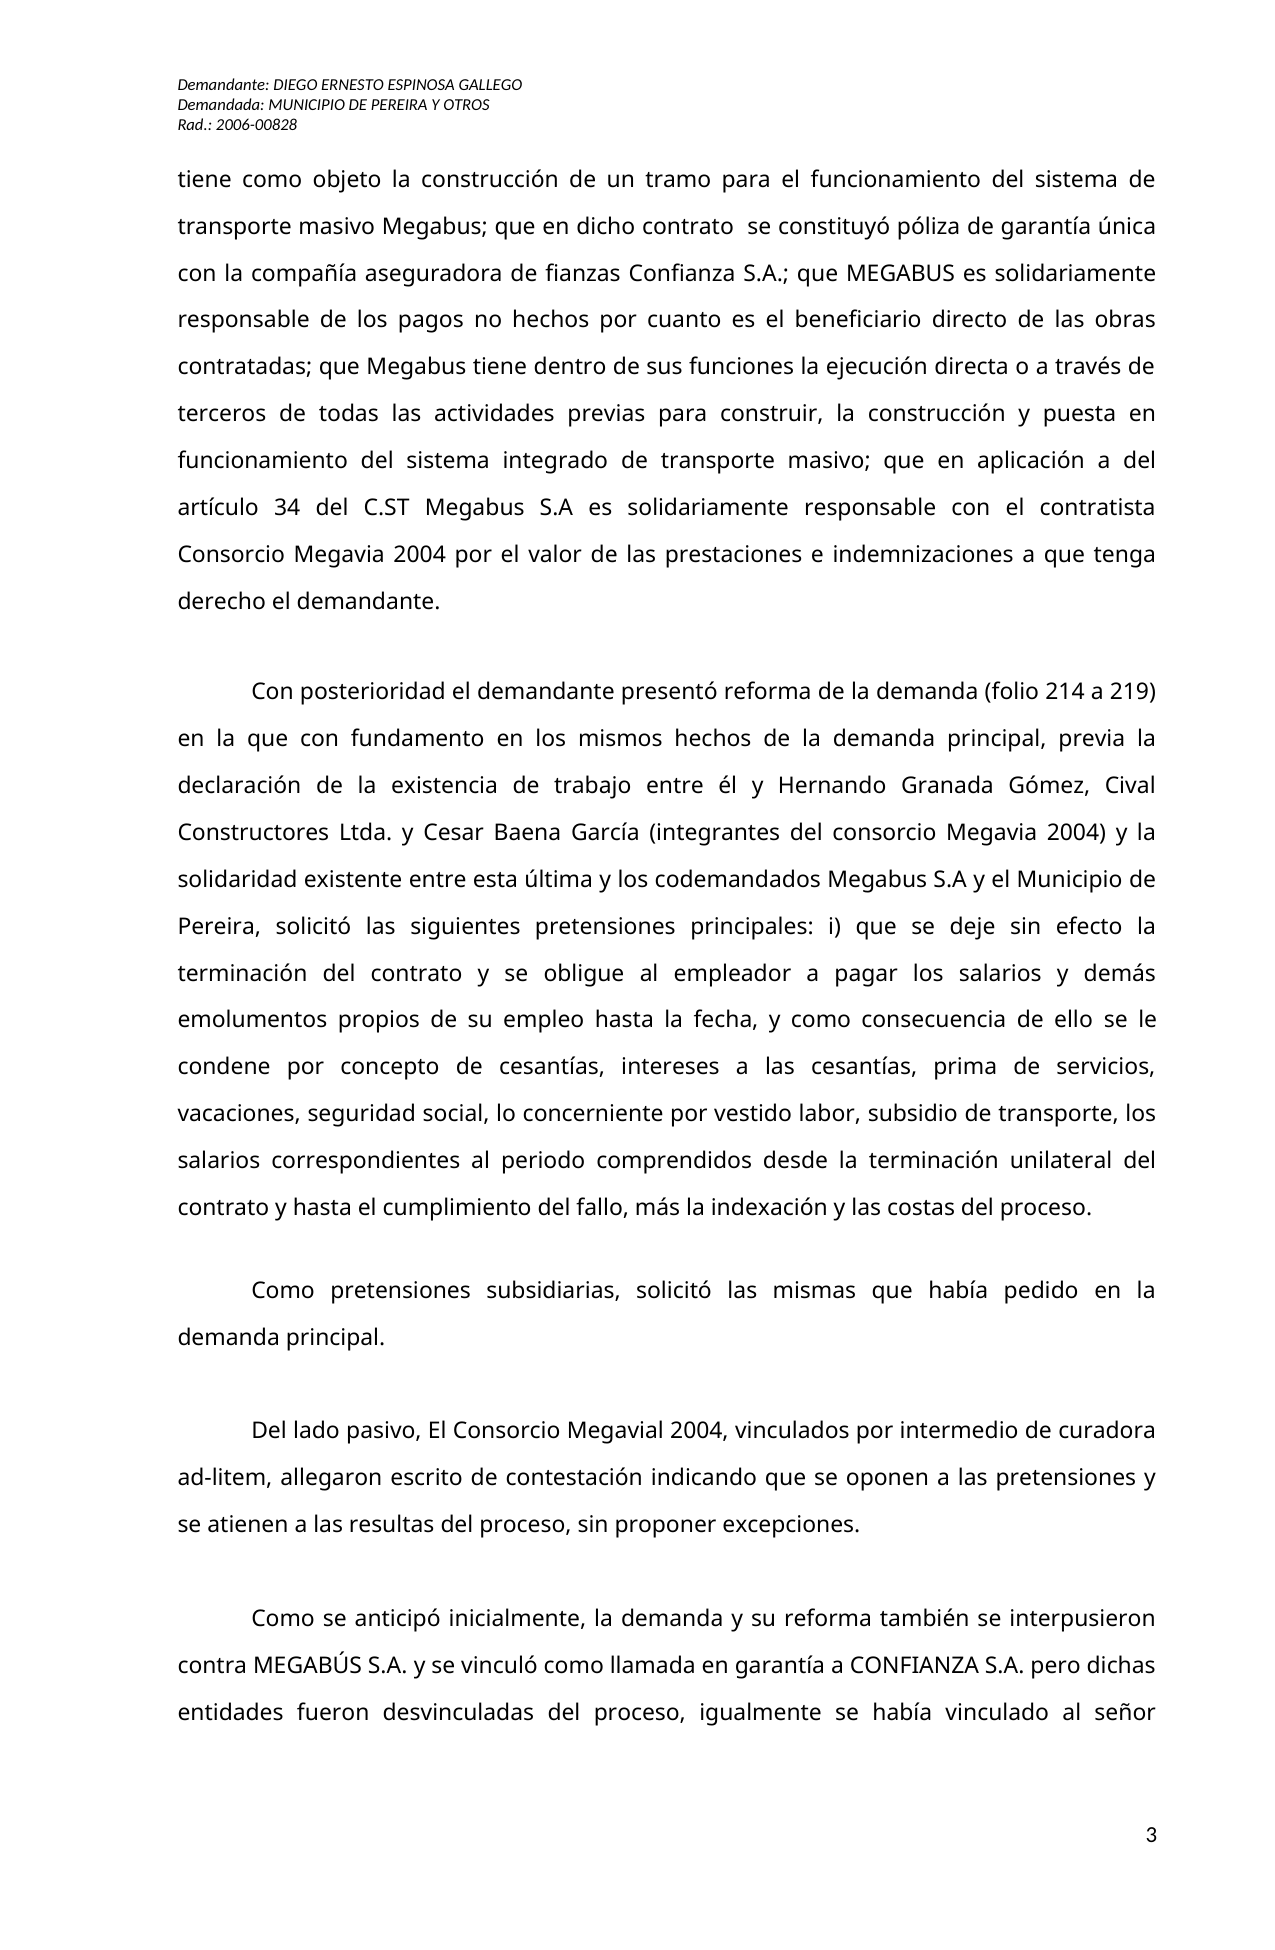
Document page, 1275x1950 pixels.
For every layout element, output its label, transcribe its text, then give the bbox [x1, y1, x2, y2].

text Del lado pasivo, El Consorcio Megavial 2004, vinculados por intermedio de curadora ad-litem, allegaron escrito de contestación indicando que se oponen a las pretensiones y se atienen a las resultas del proceso, sin proponer excepciones. [177, 1414, 1157, 1539]
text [177, 1602, 1157, 1727]
text Con posterioridad el demandante presentó reforma de la demanda (folio 214 a 219) en la que con fundamento en los mismos hechos de la demanda principal, previa la declaración de la existencia de trabajo entre él y Hernando Granada Gómez, Cival Constructores Ltda. y Cesar Baena García (integrantes del consorcio Megavia 2004) y la solidaridad existente entre esta última y los codemandados Megabus S.A y el Municipio de Pereira, solicitó las siguientes pretensiones principales: i) que se deje sin efecto la terminación del contrato y se obligue al empleador a pagar los salarios y demás emolumentos propios de su empleo hasta la fecha, y como consecuencia de ello se le condene por concepto de cesantías, intereses a las cesantías, prima de servicios, vacaciones, seguridad social, lo concerniente por vestido labor, subsidio de transporte, los salarios correspondientes al periodo comprendidos desde la terminación unilateral del contrato y hasta el cumplimiento del fallo, más la indexación y las costas del proceso. [177, 675, 1157, 1222]
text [177, 163, 1157, 616]
text Como pretensiones subsidiarias, solicitó las mismas que había pedido en la demanda principal. [177, 1274, 1157, 1352]
